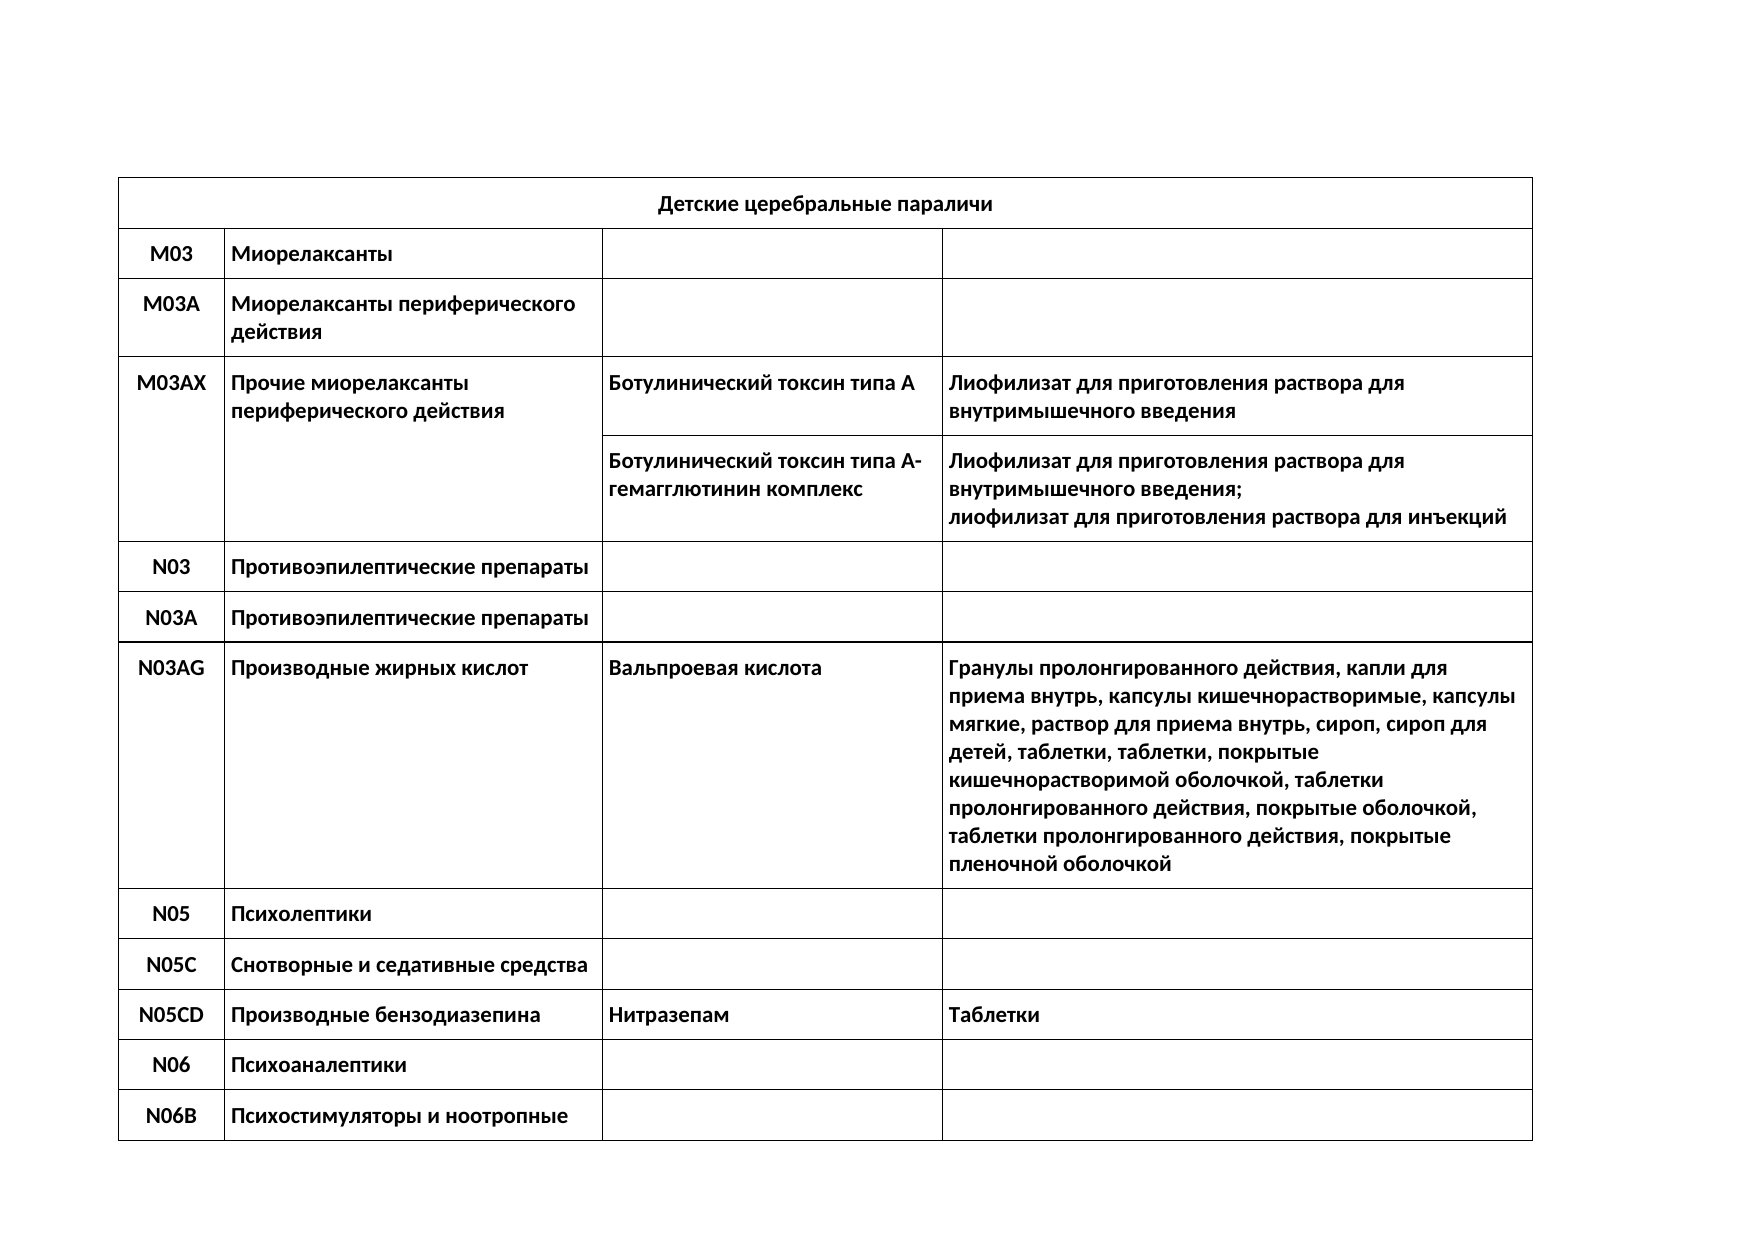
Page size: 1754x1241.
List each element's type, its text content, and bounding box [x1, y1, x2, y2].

table_cell Прочие миорелаксанты периферического действия [225, 357, 602, 541]
table_cell Детские церебральные параличи [119, 178, 1532, 227]
table_cell Психолептики [225, 889, 602, 938]
table_cell [603, 939, 942, 988]
table_cell [943, 889, 1532, 938]
table_cell [943, 1090, 1532, 1139]
table_cell N03 [119, 542, 224, 591]
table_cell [225, 1090, 602, 1139]
table_cell N05CD [119, 990, 224, 1039]
table_cell [603, 542, 942, 591]
table_cell Производные жирных кислот [225, 643, 602, 888]
table_cell [943, 542, 1532, 591]
table_cell [603, 229, 942, 278]
table_cell N05 [119, 889, 224, 938]
table_cell Лиофилизат для приготовления раствора для внутримышечного введения; лиофилизат для приготовления раствора для инъекций [943, 436, 1532, 541]
table_cell [943, 939, 1532, 988]
table_cell Таблетки [943, 990, 1532, 1039]
table_cell [603, 279, 942, 356]
table_cell M03AX [119, 357, 224, 541]
table_cell [603, 1090, 942, 1139]
table_cell [943, 592, 1532, 641]
table_cell Снотворные и седативные средства [225, 939, 602, 988]
table_cell [943, 279, 1532, 356]
table_cell [603, 889, 942, 938]
table_cell Ботулинический токсин типа A-гемагглютинин комплекс [603, 436, 942, 541]
table_cell Лиофилизат для приготовления раствора для внутримышечного введения [943, 357, 1532, 434]
table_cell [603, 1040, 942, 1089]
table_cell Производные бензодиазепина [225, 990, 602, 1039]
table_cell M03A [119, 279, 224, 356]
table_cell Вальпроевая кислота [603, 643, 942, 888]
table_cell N05C [119, 939, 224, 988]
table_cell N03AG [119, 643, 224, 888]
table_cell Психоаналептики [225, 1040, 602, 1089]
table_cell Противоэпилептические препараты [225, 542, 602, 591]
table_cell [943, 1040, 1532, 1089]
table_cell N06 [119, 1040, 224, 1089]
table_cell Миорелаксанты периферического действия [225, 279, 602, 356]
table_cell N06B [119, 1090, 224, 1139]
table_cell [943, 229, 1532, 278]
table_cell Гранулы пролонгированного действия, капли для приема внутрь, капсулы кишечнорастворимые, капсулы мягкие, раствор для приема внутрь, сироп, сироп для детей, таблетки, таблетки, покрытые кишечнорастворимой оболочкой, таблетки пролонгированного действия, покрытые оболочкой, таблетки пролонгированного действия, покрытые пленочной оболочкой [943, 643, 1532, 888]
table_cell M03 [119, 229, 224, 278]
table_cell Ботулинический токсин типа A [603, 357, 942, 434]
table_cell Противоэпилептические препараты [225, 592, 602, 641]
table_cell Нитразепам [603, 990, 942, 1039]
table_cell [603, 592, 942, 641]
table_cell N03A [119, 592, 224, 641]
table_cell Миорелаксанты [225, 229, 602, 278]
